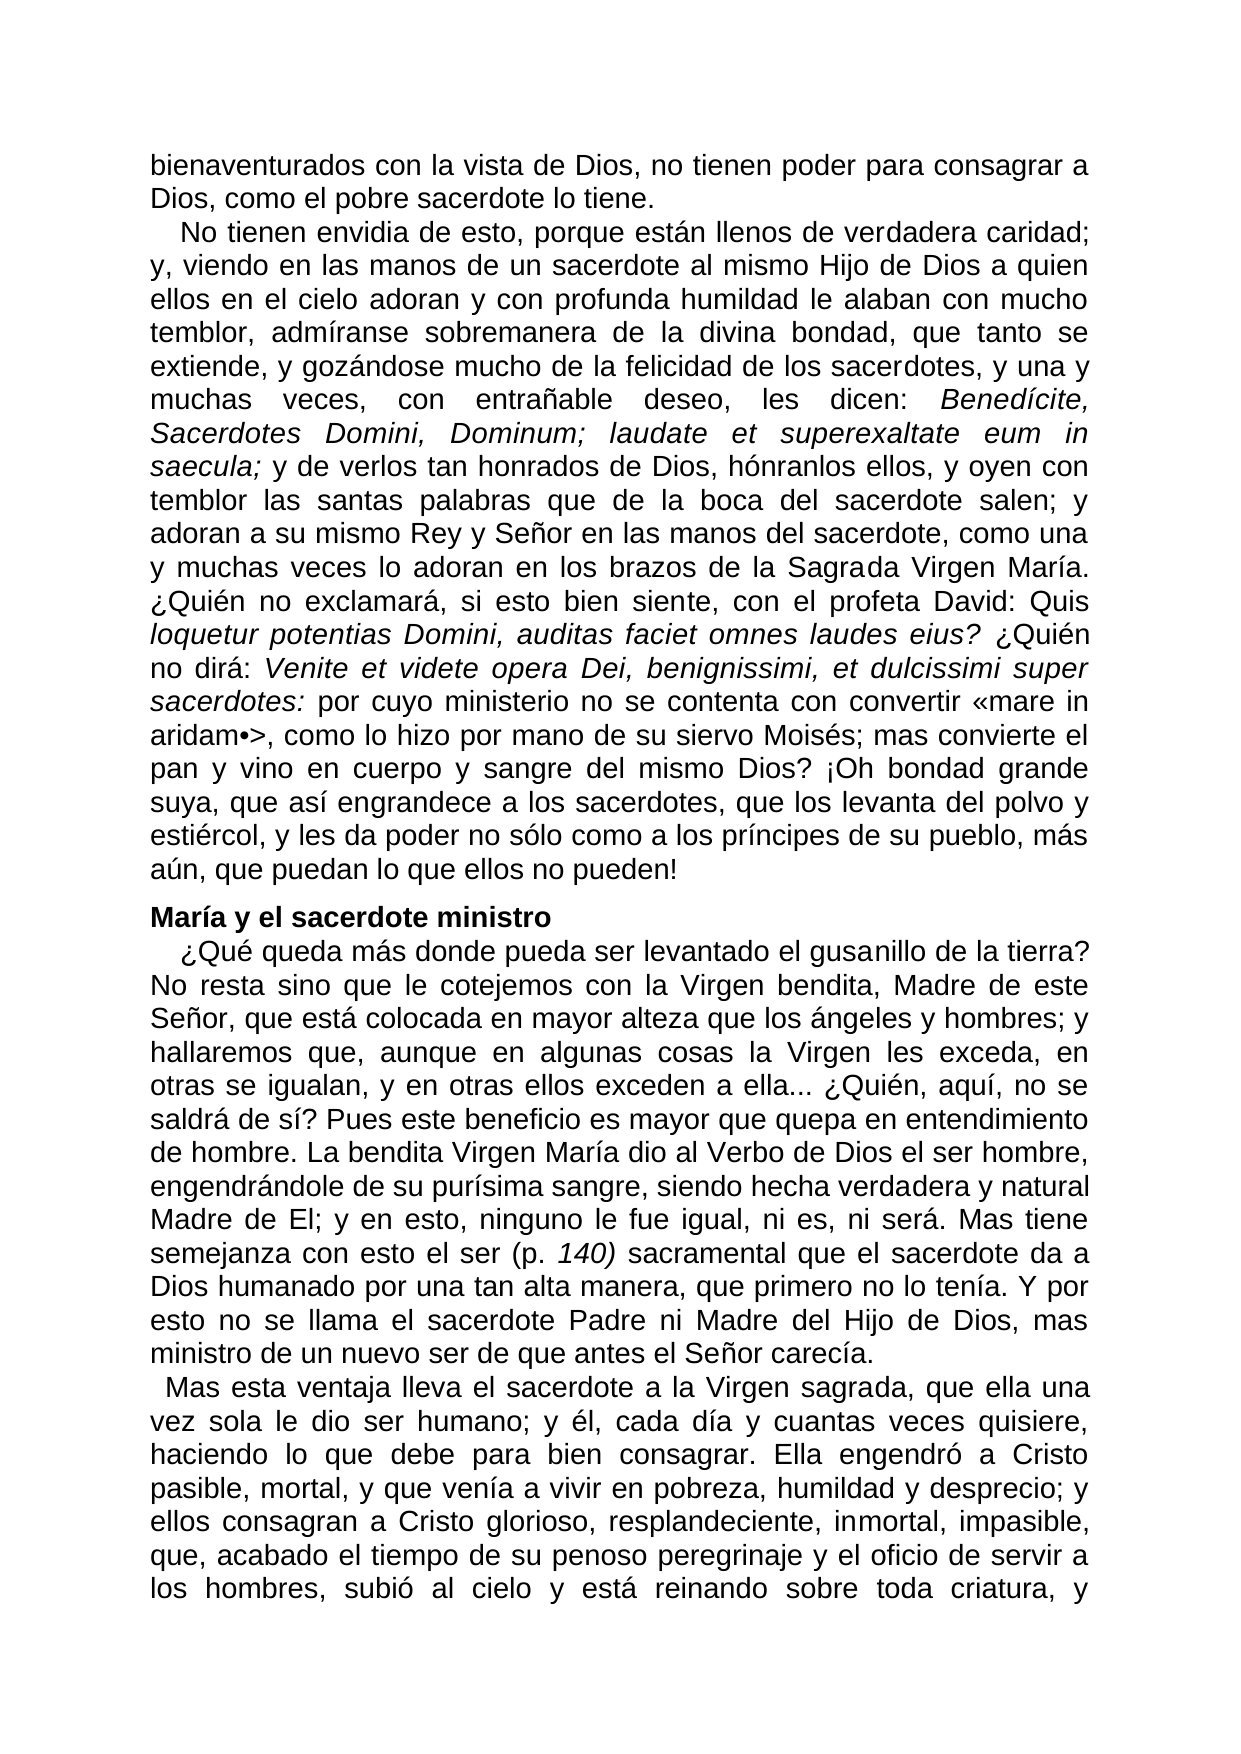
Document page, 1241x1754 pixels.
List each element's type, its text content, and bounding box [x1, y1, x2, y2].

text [150, 148, 1090, 215]
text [150, 1370, 1090, 1605]
text No tienen envidia de esto, porque están llenos de verdadera caridad; y, viendo en las manos de un sacerdote al mismo Hijo de Dios a quien ellos en el cielo adoran y con profunda humildad le alaban con mucho temblor, admíranse sobremanera de la divina bondad, que tanto se extiende, y gozándose mucho de la felicidad de los sacerdotes, y una y muchas veces, con entrañable deseo, les dicen: Benedícite, Sacerdotes Domini, Dominum; laudate et superexaltate eum in saecula; y de verlos tan honrados de Dios, hónranlos ellos, y oyen con temblor las santas palabras que de la boca del sacerdote salen; y adoran a su mismo Rey y Señor en las manos del sacerdote, como una y muchas veces lo adoran en los brazos de la Sagrada Virgen María. ¿Quién no exclamará, si esto bien siente, con el profeta David: Quis loquetur potentias Domini, auditas faciet omnes laudes eius? ¿Quién no dirá: Venite et videte opera Dei, benignissimi, et dulcissimi super sacerdotes: por cuyo ministerio no se contenta con convertir «mare in aridam•>, como lo hizo por mano de su siervo Moisés; mas convierte el pan y vino en cuerpo y sangre del mismo Dios? ¡Oh bondad grande suya, que así engrandece a los sacerdotes, que los levanta del polvo y estiércol, y les da poder no sólo como a los príncipes de su pueblo, más aún, que puedan lo que ellos no pueden! [150, 215, 1090, 886]
text ¿Qué queda más donde pueda ser levantado el gusanillo de la tierra? No resta sino que le cotejemos con la Virgen bendita, Madre de este Señor, que está colocada en mayor alteza que los ángeles y hombres; y hallaremos que, aunque en algunas cosas la Virgen les exceda, en otras se igualan, y en otras ellos exceden a ella... ¿Quién, aquí, no se saldrá de sí? Pues este beneficio es mayor que quepa en entendimiento de hombre. La bendita Virgen María dio al Verbo de Dios el ser hombre, engendrándole de su purísima sangre, siendo hecha verdadera y natural Madre de El; y en esto, ninguno le fue igual, ni es, ni será. Mas tiene semejanza con esto el ser (p. 140) sacramental que el sacerdote da a Dios humanado por una tan alta manera, que primero no lo tenía. Y por esto no se llama el sacerdote Padre ni Madre del Hijo de Dios, mas ministro de un nuevo ser de que antes el Señor carecía. [150, 934, 1090, 1370]
text María y el sacerdote ministro [150, 901, 1090, 934]
